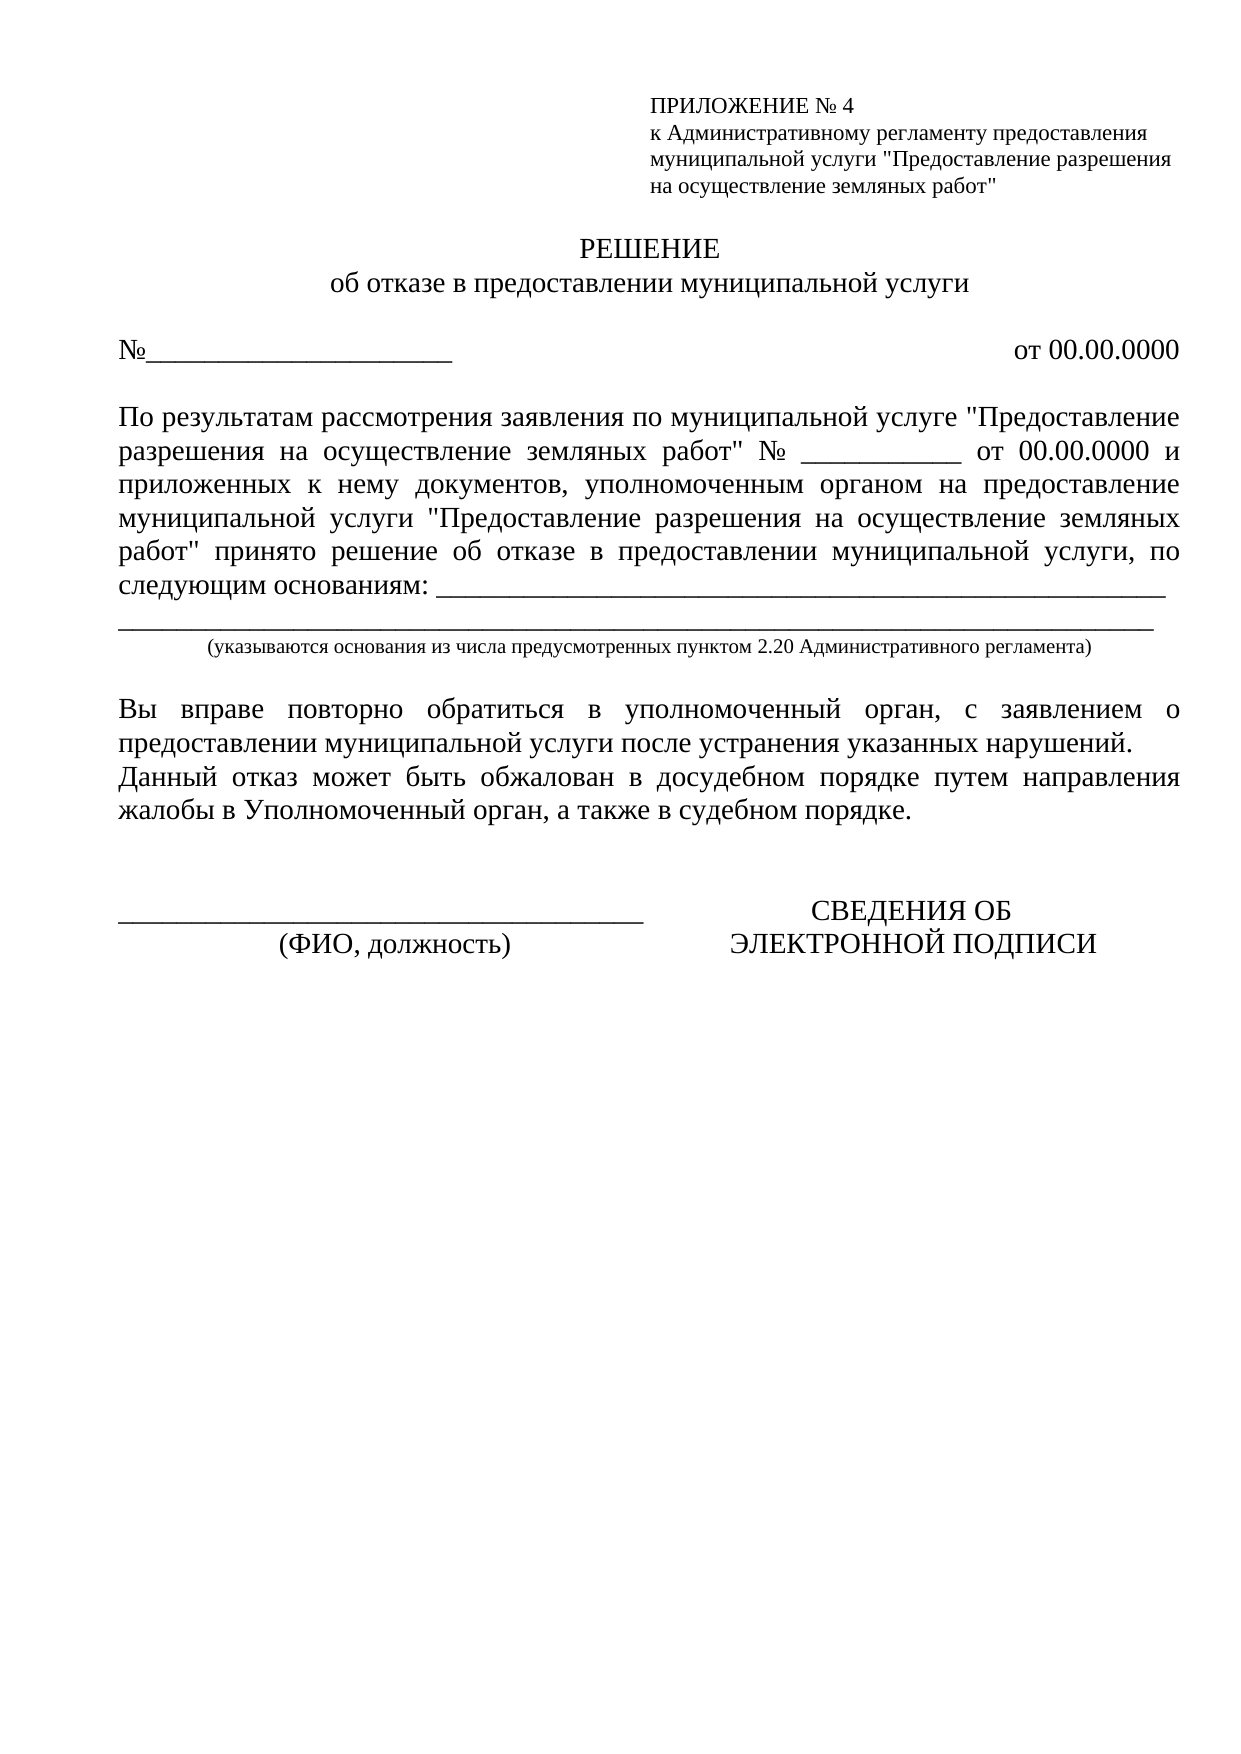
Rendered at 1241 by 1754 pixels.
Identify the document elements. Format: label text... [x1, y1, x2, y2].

text Вы вправе повторно обратиться в уполномоченный орган, с заявлением о предоставлении муниципальной услуги после устранения указанных нарушений. [118, 692, 1181, 759]
text РЕШЕНИЕ [118, 232, 1181, 265]
text (ФИО, должность) ЭЛЕКТРОННОЙ ПОДПИСИ [118, 926, 1181, 960]
text По результатам рассмотрения заявления по муниципальной услуге "Предоставление разрешения на осуществление земляных работ" № ___________ от 00.00.0000 и приложенных к нему документов, уполномоченным органом на предоставление муниципальной услуги "Предоставление разрешения на осуществление земляных работ" принято решение об отказе в предоставлении муниципальной услуги, по следующим основаниям: __________________________________________________ [118, 399, 1181, 601]
text к Административному регламенту предоставления муниципальной услуги "Предоставление разрешения на осуществление земляных работ" [650, 119, 1181, 198]
text №_____________________ от 00.00.0000 [118, 332, 1181, 366]
text ПРИЛОЖЕНИЕ № 4 [650, 93, 1181, 119]
text (указываются основания из числа предусмотренных пунктом 2.20 Административного регламента) [118, 634, 1181, 658]
text ____________________________________ СВЕДЕНИЯ ОБ [118, 893, 1181, 926]
text об отказе в предоставлении муниципальной услуги [118, 265, 1181, 299]
text Данный отказ может быть обжалован в досудебном порядке путем направления жалобы в Уполномоченный орган, а также в судебном порядке. [118, 759, 1181, 826]
text _______________________________________________________________________ [118, 601, 1181, 634]
